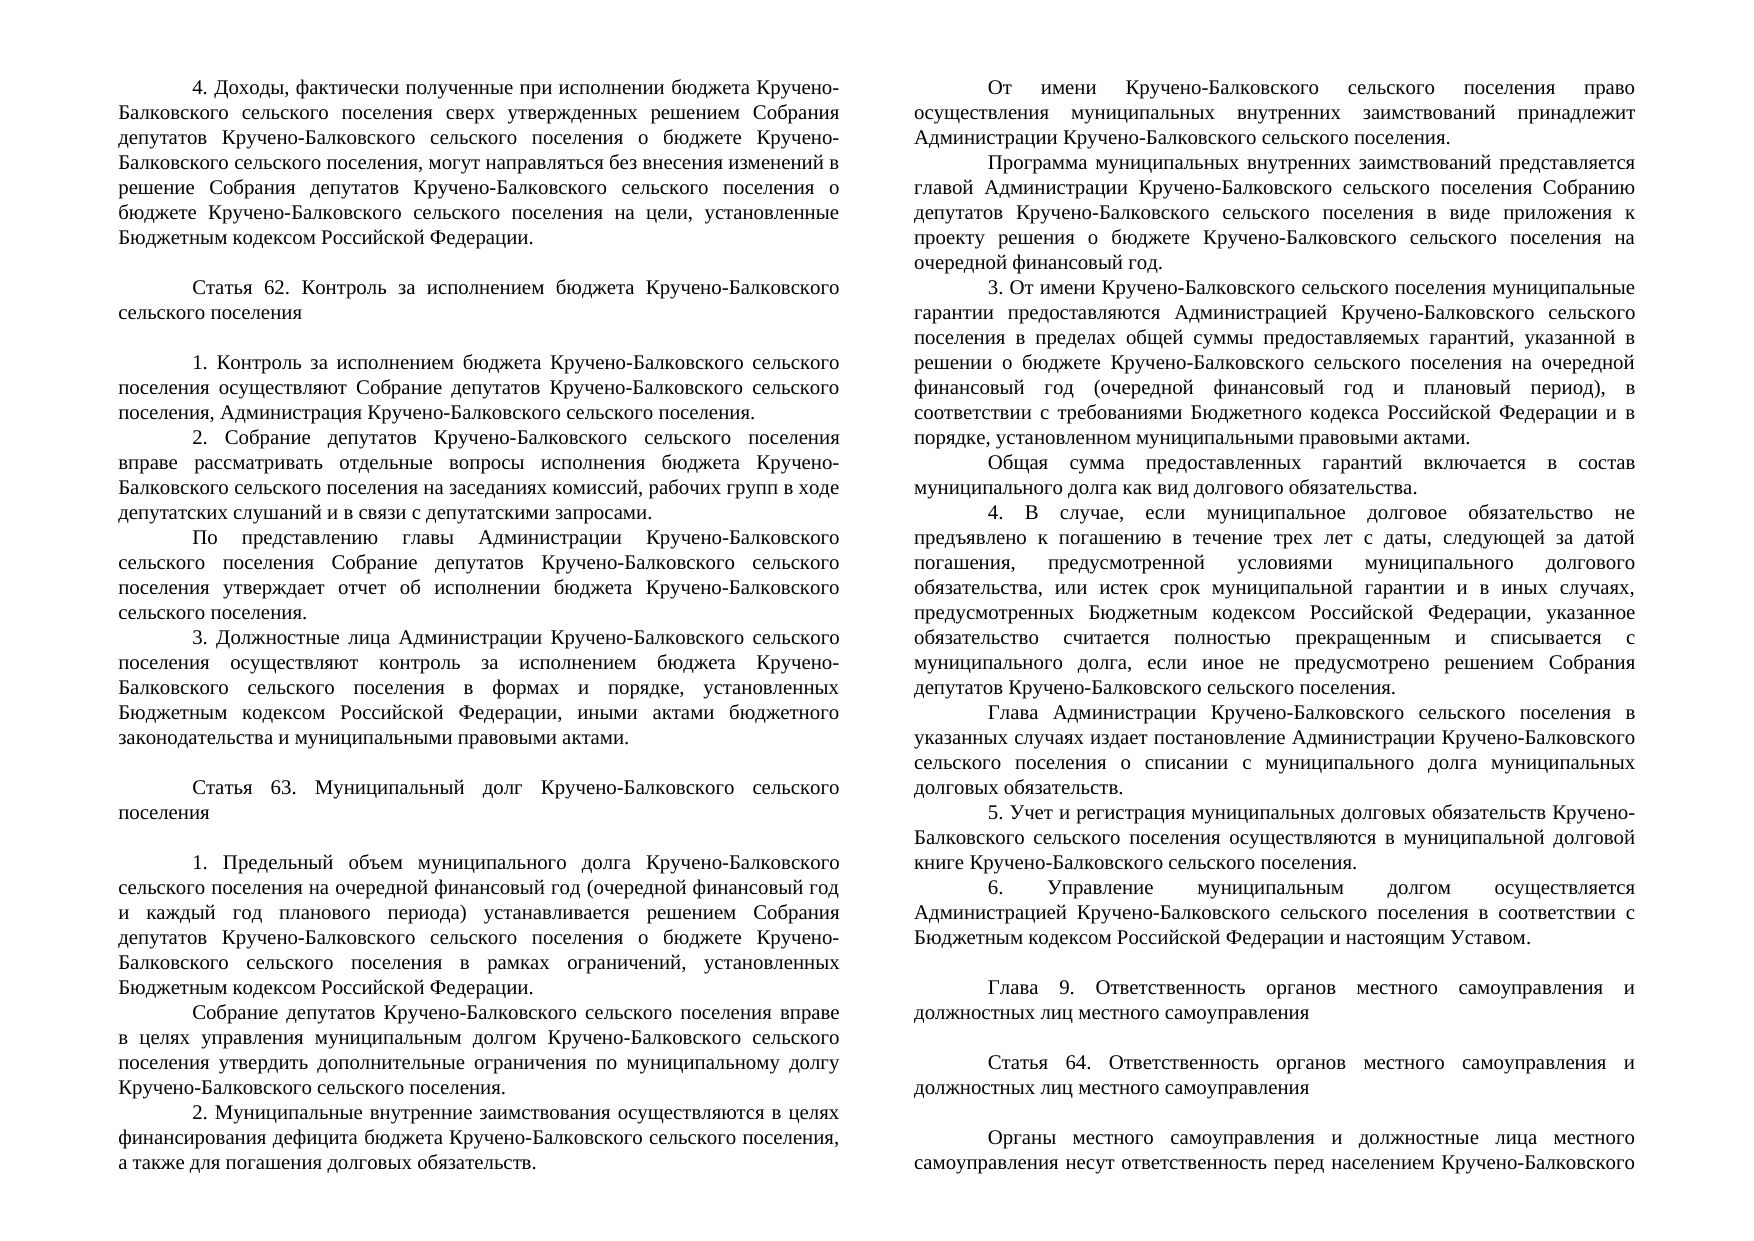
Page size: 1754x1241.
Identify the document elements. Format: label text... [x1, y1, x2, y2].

text По представлению главы Администрации Кручено-Балковского сельского поселения Собрание депутатов Кручено-Балковского сельского поселения утверждает отчет об исполнении бюджета Кручено-Балковского сельского поселения. [118, 524, 840, 624]
text 1. Контроль за исполнением бюджета Кручено-Балковского сельского поселения осуществляют Собрание депутатов Кручено-Балковского сельского поселения, Администрация Кручено-Балковского сельского поселения. [118, 349, 840, 424]
text 1. Предельный объем муниципального долга Кручено-Балковского сельского поселения на очередной финансовый год (очередной финансовый год и каждый год планового периода) устанавливается решением Собрания депутатов Кручено-Балковского сельского поселения о бюджете Кручено-Балковского сельского поселения в рамках ограничений, установленных Бюджетным кодексом Российской Федерации. [118, 849, 840, 999]
text Статья 62. Контроль за исполнением бюджета Кручено-Балковского сельского поселения [118, 274, 840, 324]
text Статья 63. Муниципальный долг Кручено-Балковского сельского поселения [118, 774, 840, 824]
text Программа муниципальных внутренних заимствований представляется главой Администрации Кручено-Балковского сельского поселения Собранию депутатов Кручено-Балковского сельского поселения в виде приложения к проекту решения о бюджете Кручено-Балковского сельского поселения на очередной финансовый год. [914, 149, 1636, 274]
text Глава 9. Ответственность органов местного самоуправления и должностных лиц местного самоуправления [914, 974, 1636, 1024]
text 4. В случае, если муниципальное долговое обязательство не предъявлено к погашению в течение трех лет с даты, следующей за датой погашения, предусмотренной условиями муниципального долгового обязательства, или истек срок муниципальной гарантии и в иных случаях, предусмотренных Бюджетным кодексом Российской Федерации, указанное обязательство считается полностью прекращенным и списывается с муниципального долга, если иное не предусмотрено решением Собрания депутатов Кручено-Балковского сельского поселения. [914, 499, 1636, 699]
text 4. Доходы, фактически полученные при исполнении бюджета Кручено-Балковского сельского поселения сверх утвержденных решением Собрания депутатов Кручено-Балковского сельского поселения о бюджете Кручено-Балковского сельского поселения, могут направляться без внесения изменений в решение Собрания депутатов Кручено-Балковского сельского поселения о бюджете Кручено-Балковского сельского поселения на цели, установленные Бюджетным кодексом Российской Федерации. [118, 74, 840, 249]
text 6. Управление муниципальным долгом осуществляется Администрацией Кручено-Балковского сельского поселения в соответствии с Бюджетным кодексом Российской Федерации и настоящим Уставом. [914, 874, 1636, 949]
text 5. Учет и регистрация муниципальных долговых обязательств Кручено-Балковского сельского поселения осуществляются в муниципальной долговой книге Кручено-Балковского сельского поселения. [914, 799, 1636, 874]
text От имени Кручено-Балковского сельского поселения право осуществления муниципальных внутренних заимствований принадлежит Администрации Кручено-Балковского сельского поселения. [914, 74, 1636, 149]
text Общая сумма предоставленных гарантий включается в состав муниципального долга как вид долгового обязательства. [914, 449, 1636, 499]
text 3. От имени Кручено-Балковского сельского поселения муниципальные гарантии предоставляются Администрацией Кручено-Балковского сельского поселения в пределах общей суммы предоставляемых гарантий, указанной в решении о бюджете Кручено-Балковского сельского поселения на очередной финансовый год (очередной финансовый год и плановый период), в соответствии с требованиями Бюджетного кодекса Российской Федерации и в порядке, установленном муниципальными правовыми актами. [914, 274, 1636, 449]
text Собрание депутатов Кручено-Балковского сельского поселения вправе в целях управления муниципальным долгом Кручено-Балковского сельского поселения утвердить дополнительные ограничения по муниципальному долгу Кручено-Балковского сельского поселения. [118, 999, 840, 1099]
text 2. Собрание депутатов Кручено-Балковского сельского поселения вправе рассматривать отдельные вопросы исполнения бюджета Кручено-Балковского сельского поселения на заседаниях комиссий, рабочих групп в ходе депутатских слушаний и в связи с депутатскими запросами. [118, 424, 840, 524]
text 3. Должностные лица Администрации Кручено-Балковского сельского поселения осуществляют контроль за исполнением бюджета Кручено-Балковского сельского поселения в формах и порядке, установленных Бюджетным кодексом Российской Федерации, иными актами бюджетного законодательства и муниципальными правовыми актами. [118, 624, 840, 749]
text Статья 64. Ответственность органов местного самоуправления и должностных лиц местного самоуправления [914, 1049, 1636, 1099]
text Глава Администрации Кручено-Балковского сельского поселения в указанных случаях издает постановление Администрации Кручено-Балковского сельского поселения о списании с муниципального долга муниципальных долговых обязательств. [914, 699, 1636, 799]
text 2. Муниципальные внутренние заимствования осуществляются в целях финансирования дефицита бюджета Кручено-Балковского сельского поселения, а также для погашения долговых обязательств. [118, 1099, 840, 1174]
